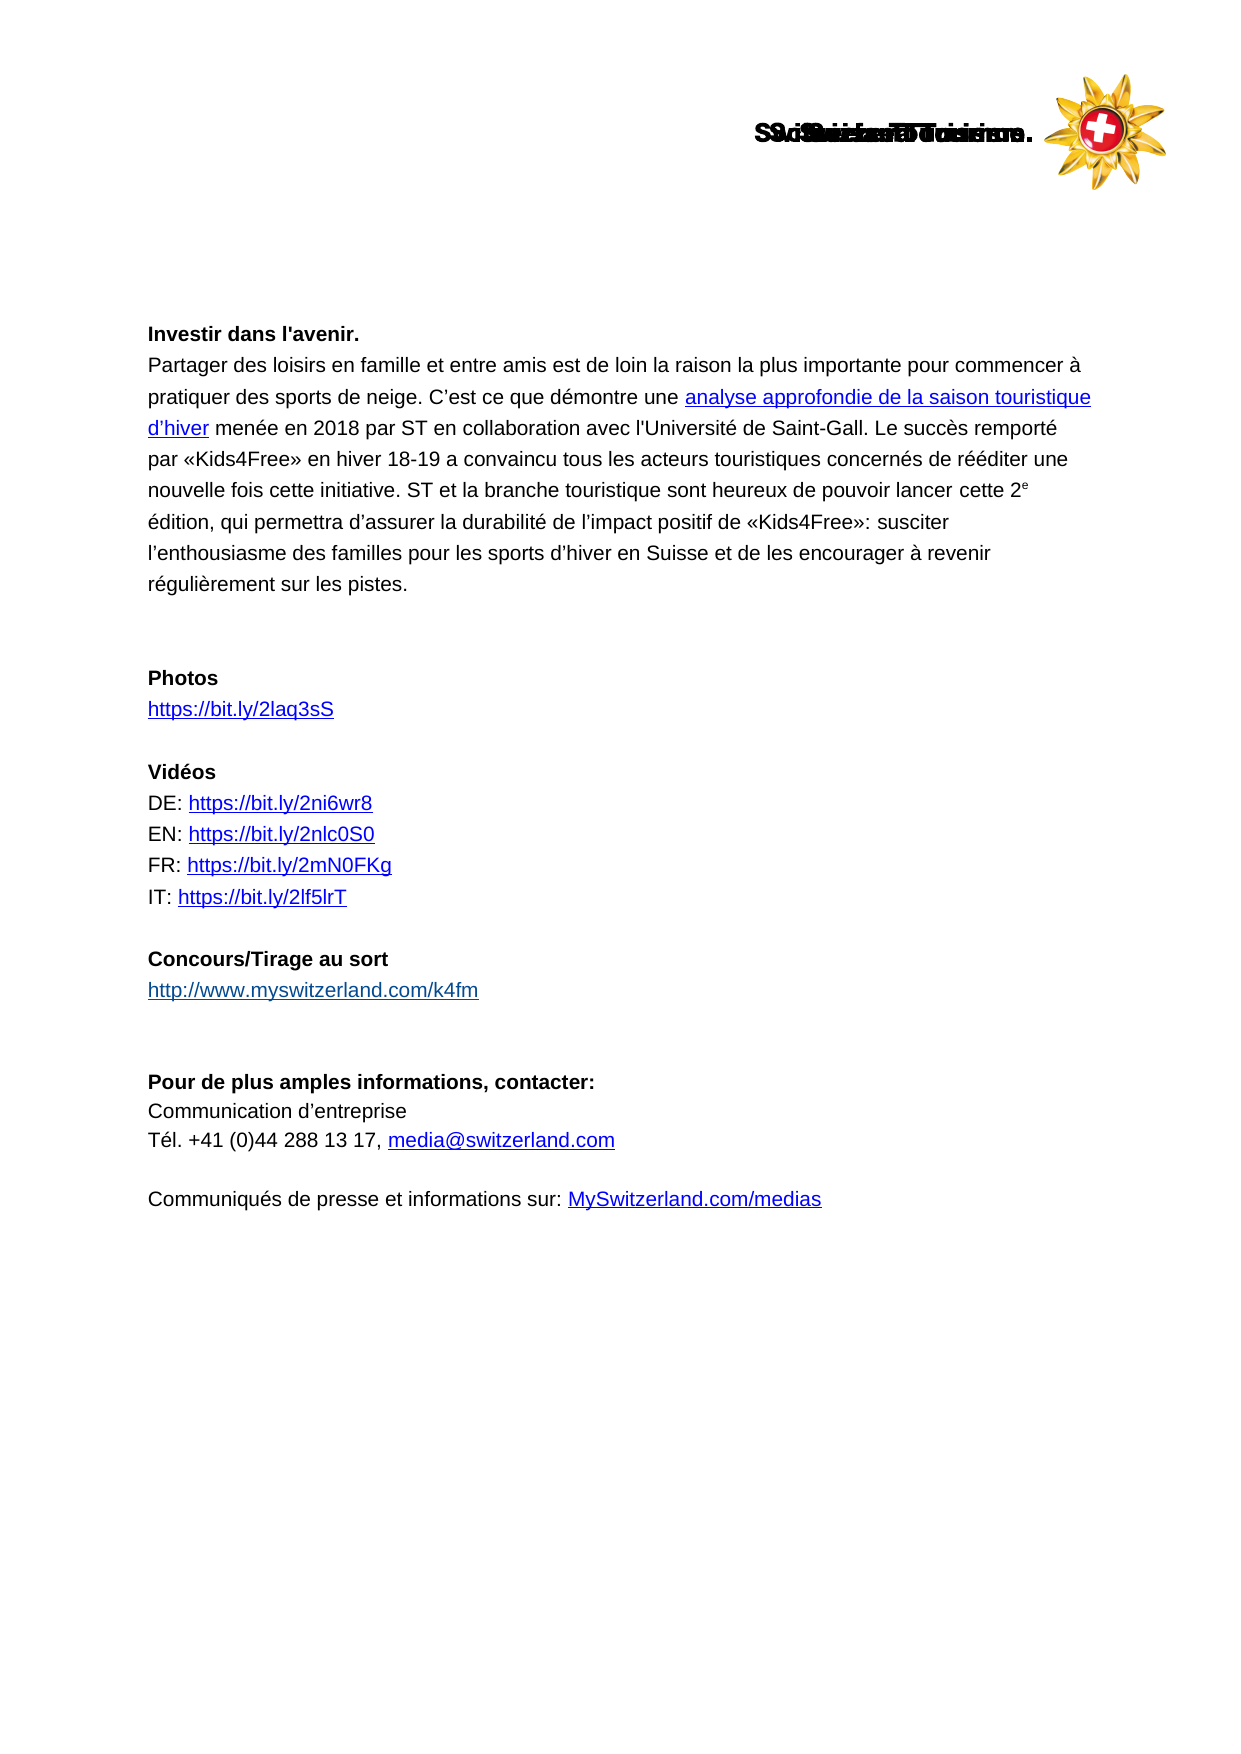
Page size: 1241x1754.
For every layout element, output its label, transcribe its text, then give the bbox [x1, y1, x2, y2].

text Photos https://bit.ly/2laq3sS [148, 660, 1092, 723]
text Concours/Tirage au sort [148, 942, 1092, 973]
text IT: https://bit.ly/2lf5lrT [148, 879, 1092, 910]
text FR: https://bit.ly/2mN0FKg [148, 848, 1092, 879]
text EN: https://bit.ly/2nlc0S0 [148, 817, 1092, 848]
picture [1038, 69, 1172, 196]
text Pour de plus amples informations, contacter: [148, 1064, 1092, 1094]
text Partager des loisirs en famille et entre amis est de loin la raison la plus importante pour commencer à pratiquer des sports de neige. C’est ce que démontre une analyse approfondie de la saison touristique d’hiver menée en 2018 par ST en collaboration avec l'Université de Saint-Gall. Le succès remporté par «Kids4Free» en hiver 18-19 a convaincu tous les acteurs touristiques concernés de rééditer une nouvelle fois cette initiative. ST et la branche touristique sont heureux de pouvoir lancer cette 2e édition, qui permettra d’assurer la durabilité de l’impact positif de «Kids4Free»: susciter l’enthousiasme des familles pour les sports d’hiver en Suisse et de les encourager à revenir régulièrement sur les pistes. [148, 348, 1092, 598]
text DE: https://bit.ly/2ni6wr8 [148, 785, 1092, 817]
text Investir dans l'avenir. [148, 317, 1092, 348]
text Vidéos [148, 754, 1092, 785]
text Communiqués de presse et informations sur: MySwitzerland.com/medias [148, 1181, 1092, 1210]
text Tél. +41 (0)44 288 13 17, media@switzerland.com [148, 1123, 1092, 1152]
text Communication d’entreprise [148, 1094, 1092, 1123]
text http://www.myswitzerland.com/k4fm [148, 973, 1092, 1004]
